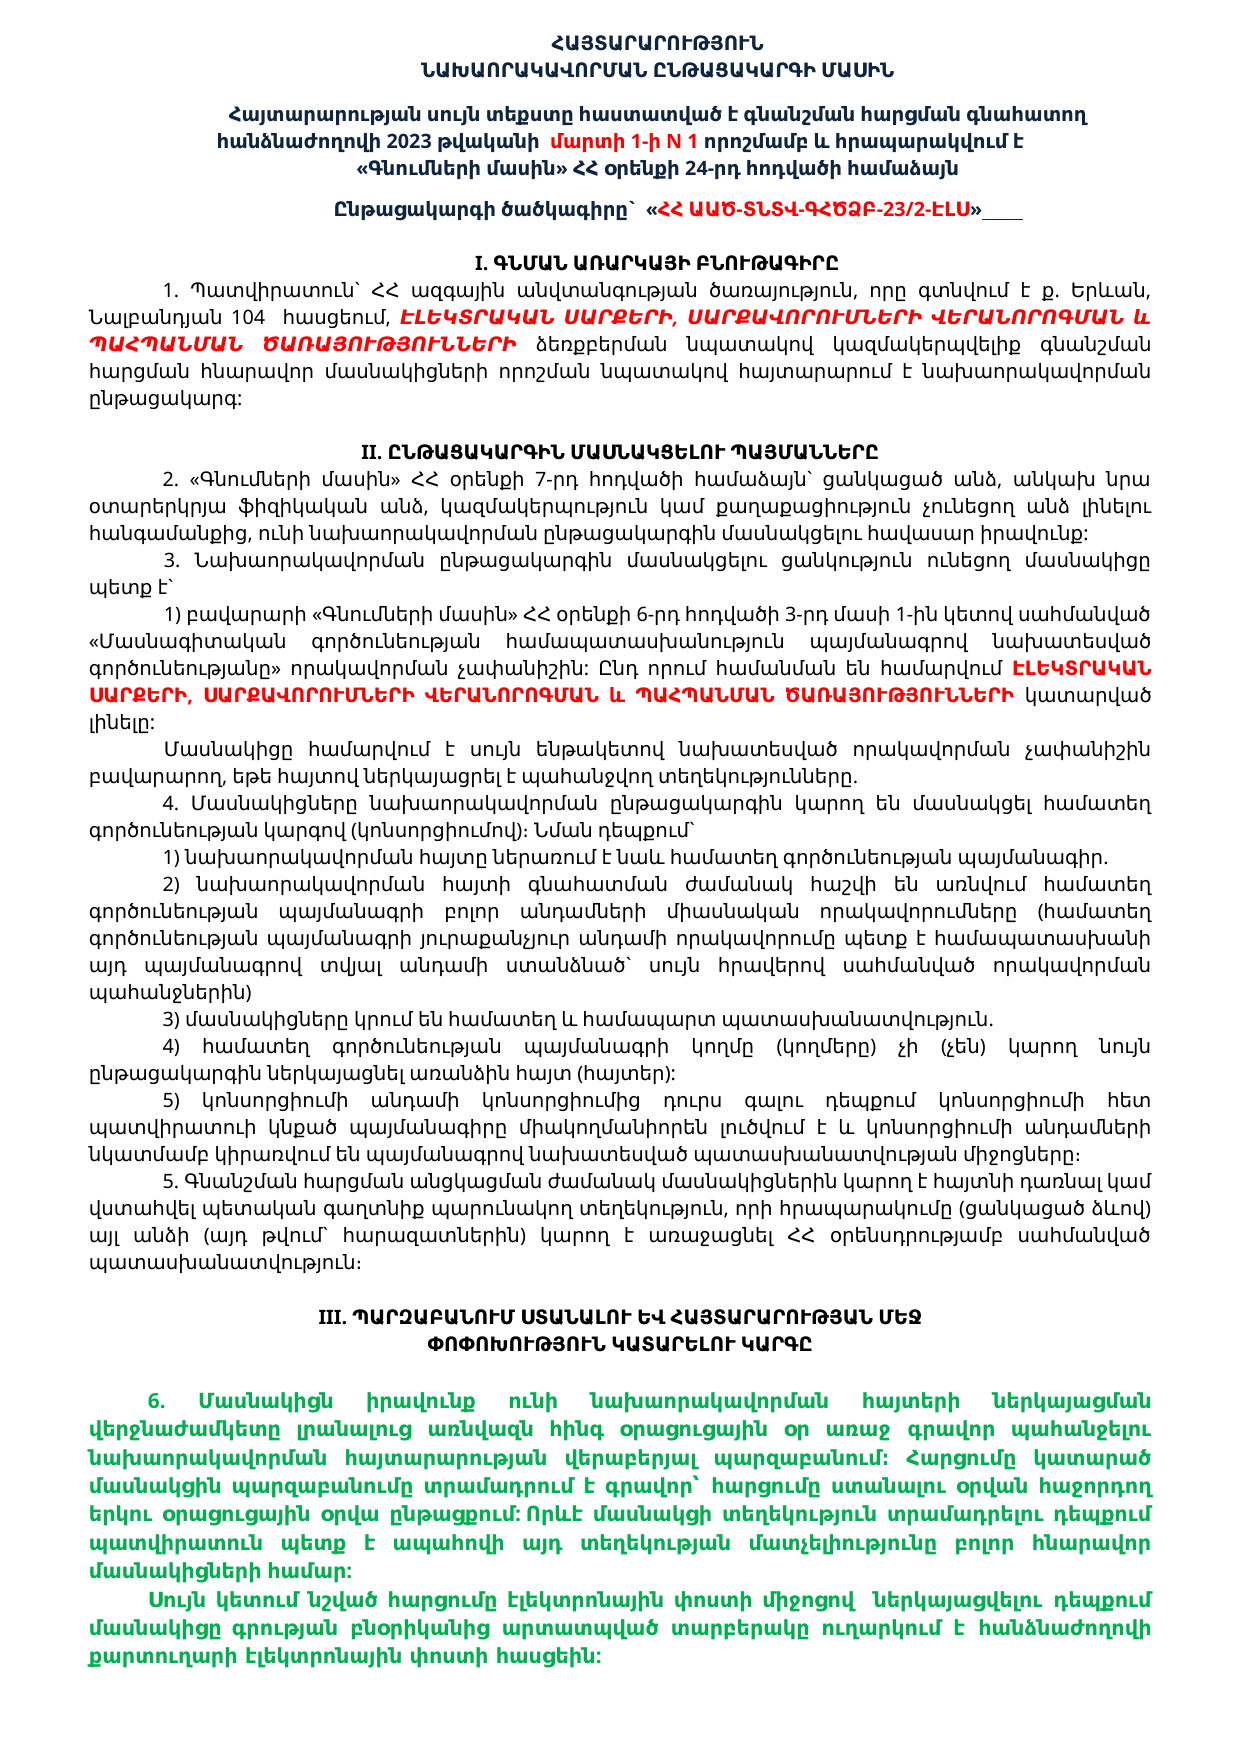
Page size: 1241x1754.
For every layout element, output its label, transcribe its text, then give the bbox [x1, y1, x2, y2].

text Հայտարարության սույն տեքստը հաստատված է գնանշման հարցման գնահատող հանձնաժողովի 2023 թվականի մարտի 1-ի N 1 որոշմամբ և հրապարակվում է [89, 101, 1152, 154]
text 3) մասնակիցները կրում են համատեղ և համապարտ պատասխանատվություն. [89, 1005, 1152, 1032]
text ՆԱԽԱՈՐԱԿԱՎՈՐՄԱՆ ԸՆԹԱՑԱԿԱՐԳԻ ՄԱՍԻՆ [89, 57, 1152, 83]
text 1) բավարարի «Գնումների մասին» ՀՀ օրենքի 6-րդ հոդվածի 3-րդ մասի 1-ին կետով սահմանված «Մասնագիտական գործունեության համապատասխանություն պայմանագրով նախատեսված գործունեությանը» որակավորման չափանիշին: Ընդ որում համանման են համարվում ԷԼԵԿՏՐԱԿԱՆ ՍԱՐՔԵՐԻ, ՍԱՐՔԱՎՈՐՈՒՄՆԵՐԻ ՎԵՐԱՆՈՐՈԳՄԱՆ և ՊԱՀՊԱՆՄԱՆ ԾԱՌԱՅՈՒԹՅՈՒՆՆԵՐԻ կատարված լինելը: [89, 600, 1152, 735]
text Սույն կետում նշված հարցումը էլեկտրոնային փոստի միջոցով ներկայացվելու դեպքում մասնակիցը գրության բնօրիկանից արտատպված տարբերակը ուղարկում է հանձնաժողովի քարտուղարի էլեկտրոնային փոստի հասցեին: [89, 1585, 1152, 1670]
text 6. Մասնակիցն իրավունք ունի նախաորակավորման հայտերի ներկայացման վերջնաժամկետը լրանալուց առնվազն հինգ օրացուցային օր առաջ գրավոր պահանջելու նախաորակավորման հայտարարության վերաբերյալ պարզաբանում։ Հարցումը կատարած մասնակցին պարզաբանումը տրամադրում է գրավոր՝ հարցումը ստանալու օրվան հաջորդող երկու օրացուցային օրվա ընթացքում: Որևէ մասնակցի տեղեկություն տրամադրելու դեպքում պատվիրատուն պետք է ապահովի այդ տեղեկության մատչելիությունը բոլոր հնարավոր մասնակիցների համար: [89, 1386, 1152, 1585]
text ՓՈՓՈԽՈՒԹՅՈՒՆ ԿԱՏԱՐԵԼՈՒ ԿԱՐԳԸ [89, 1330, 1152, 1357]
text Ընթացակարգի ծածկագիրը` «ՀՀ ԱԱԾ-ՏՆՏՎ-ԳՀԾՁԲ-23/2-ԷԼՍ» [89, 196, 1152, 223]
text Մասնակիցը համարվում է սույն ենթակետով նախատեսված որակավորման չափանիշին բավարարող, եթե հայտով ներկայացրել է պահանջվող տեղեկությունները. [89, 735, 1152, 789]
text II. ԸՆԹԱՑԱԿԱՐԳԻՆ ՄԱՍՆԱԿՑԵԼՈՒ ՊԱՅՄԱՆՆԵՐԸ [89, 438, 1152, 466]
text ՀԱՅՏԱՐԱՐՈՒԹՅՈՒՆ [89, 29, 1152, 57]
text «Գնումների մասին» ՀՀ օրենքի 24-րդ հոդվածի համաձայն [89, 154, 1152, 182]
text III. ՊԱՐԶԱԲԱՆՈՒՄ ՍՏԱՆԱԼՈՒ ԵՎ ՀԱՅՏԱՐԱՐՈՒԹՅԱՆ ՄԵՋ [89, 1303, 1152, 1330]
text I. ԳՆՄԱՆ ԱՌԱՐԿԱՅԻ ԲՆՈՒԹԱԳԻՐԸ [89, 250, 1152, 277]
text 5. Գնանշման հարցման անցկացման ժամանակ մասնակիցներին կարող է հայտնի դառնալ կամ վստահվել պետական գաղտնիք պարունակող տեղեկություն, որի հրապարակումը (ցանկացած ձևով) այլ անձի (այդ թվում` հարազատներին) կարող է առաջացնել ՀՀ օրենսդրությամբ սահմանված պատասխանատվություն։ [89, 1167, 1152, 1275]
text 2. «Գնումների մասին» ՀՀ օրենքի 7-րդ հոդվածի համաձայն` ցանկացած անձ, անկախ նրա օտարերկրյա ֆիզիկական անձ, կազմակերպություն կամ քաղաքացիություն չունեցող անձ լինելու հանգամանքից, ունի նախաորակավորման ընթացակարգին մասնակցելու հավասար իրավունք: [89, 466, 1152, 546]
text 4) համատեղ գործունեության պայմանագրի կողմը (կողմերը) չի (չեն) կարող նույն ընթացակարգին ներկայացնել առանձին հայտ (հայտեր): [89, 1032, 1152, 1086]
text 1) նախաորակավորման հայտը ներառում է նաև համատեղ գործունեության պայմանագիր. [89, 843, 1152, 870]
text 4. Մասնակիցները նախաորակավորման ընթացակարգին կարող են մասնակցել համատեղ գործունեության կարգով (կոնսորցիումով)։ Նման դեպքում` [89, 789, 1152, 843]
text 1. Պատվիրատուն` ՀՀ ազգային անվտանգության ծառայություն, որը գտնվում է ք. Երևան, Նալբանդյան 104 հասցեում, ԷԼԵԿՏՐԱԿԱՆ ՍԱՐՔԵՐԻ, ՍԱՐՔԱՎՈՐՈՒՄՆԵՐԻ ՎԵՐԱՆՈՐՈԳՄԱՆ և ՊԱՀՊԱՆՄԱՆ ԾԱՌԱՅՈՒԹՅՈՒՆՆԵՐԻ ձեռքբերման նպատակով կազմակերպվելիք գնանշման հարցման հնարավոր մասնակիցների որոշման նպատակով հայտարարում է նախաորակավորման ընթացակարգ: [89, 277, 1152, 412]
text 5) կոնսորցիումի անդամի կոնսորցիումից դուրս գալու դեպքում կոնսորցիումի հետ պատվիրատուի կնքած պայմանագիրը միակողմանիորեն լուծվում է և կոնսորցիումի անդամների նկատմամբ կիրառվում են պայմանագրով նախատեսված պատասխանատվության միջոցները։ [89, 1086, 1152, 1167]
text 2) նախաորակավորման հայտի գնահատման ժամանակ հաշվի են առնվում համատեղ գործունեության պայմանագրի բոլոր անդամների միասնական որակավորումները (համատեղ գործունեության պայմանագրի յուրաքանչյուր անդամի որակավորումը պետք է համապատասխանի այդ պայմանագրով տվյալ անդամի ստանձնած` սույն հրավերով սահմանված որակավորման պահանջներին) [89, 870, 1152, 1005]
text 3. Նախաորակավորման ընթացակարգին մասնակցելու ցանկություն ունեցող մասնակիցը պետք է` [89, 546, 1152, 600]
